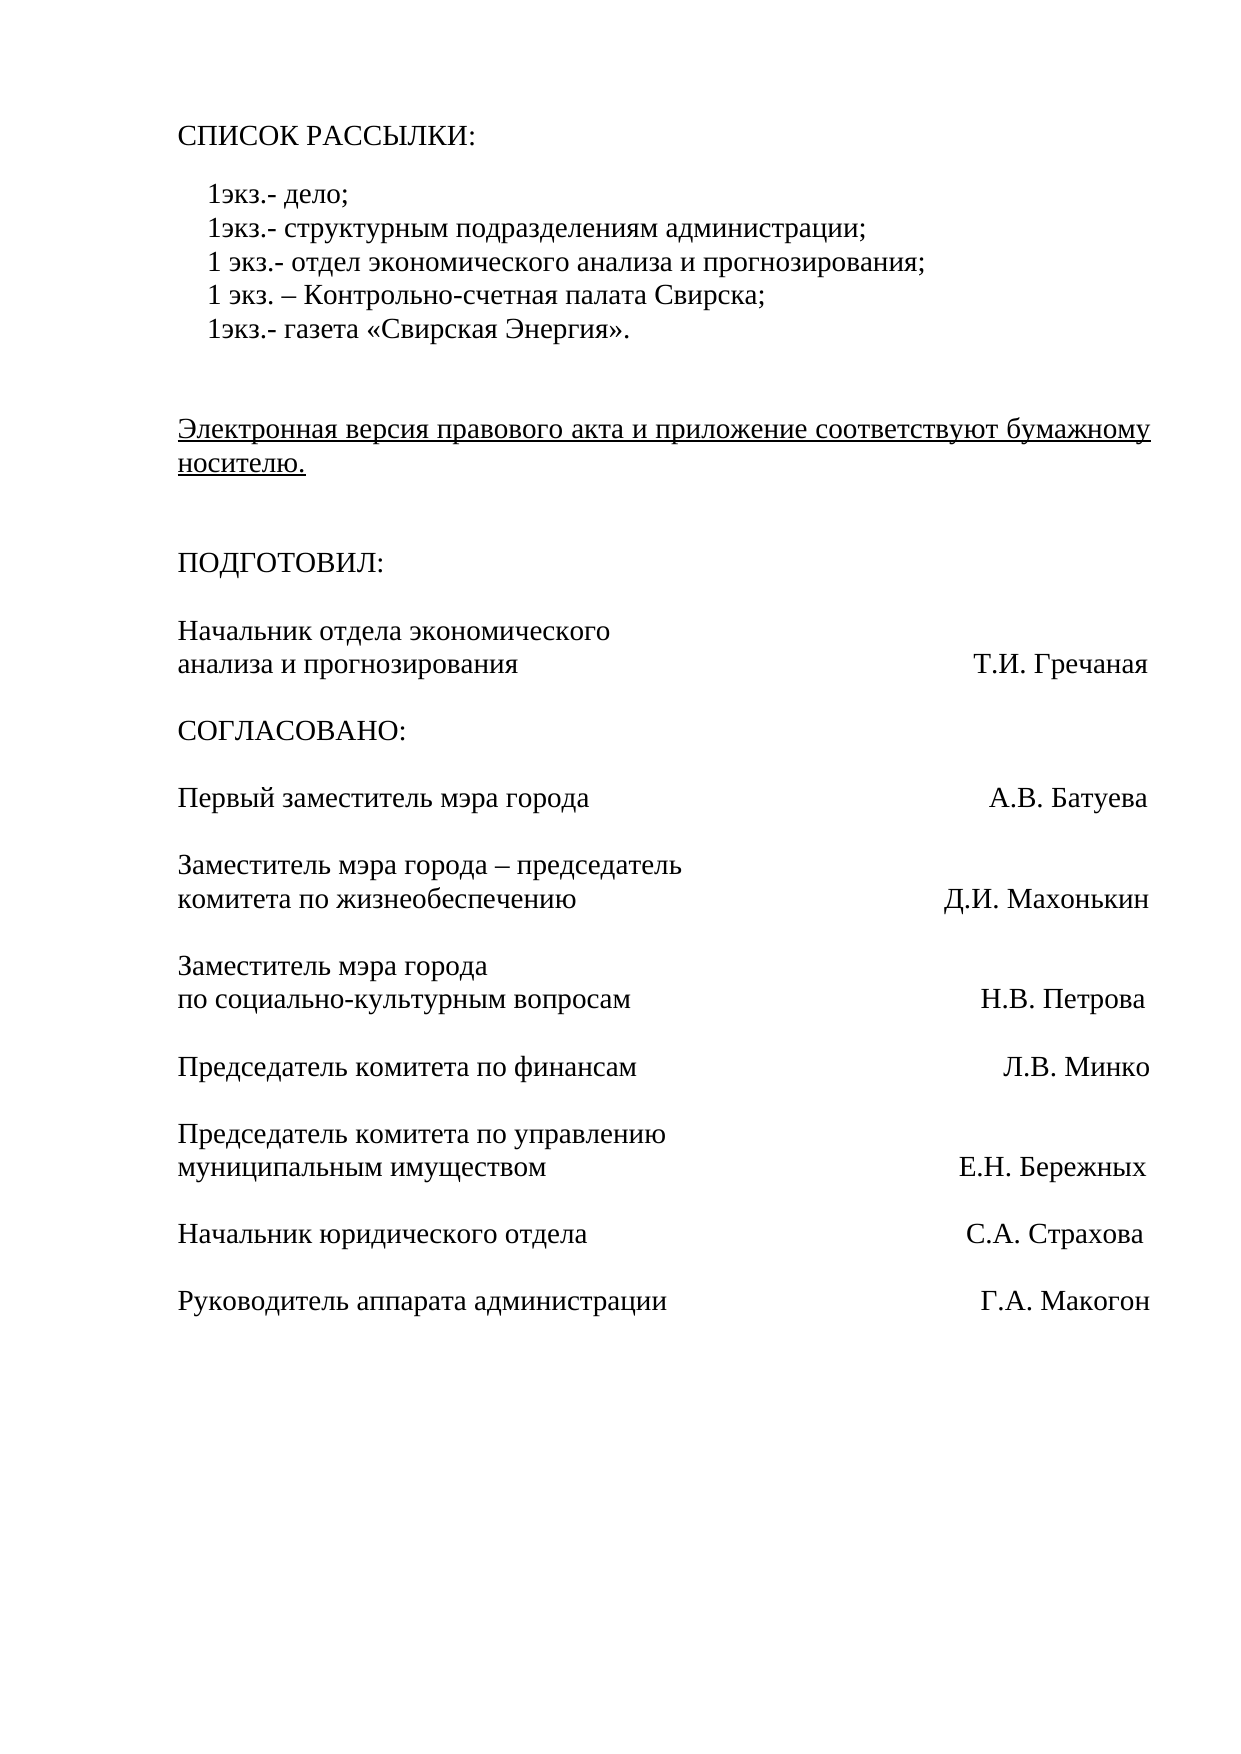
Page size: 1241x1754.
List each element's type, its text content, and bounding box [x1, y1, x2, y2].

text анализа и прогнозирования Т.И. Гречаная [177, 646, 1152, 680]
text Первый заместитель мэра города А.В. Батуева [177, 780, 1152, 814]
text 1экз.- структурным подразделениям администрации; [207, 210, 1152, 244]
text 1 экз.- отдел экономического анализа и прогнозирования; [207, 244, 1152, 277]
text Начальник юридического отдела С.А. Страхова [177, 1216, 1152, 1250]
text 1экз.- газета «Свирская Энергия». [177, 311, 1152, 344]
text 1экз.- дело; [207, 177, 1152, 210]
text муниципальным имуществом Е.Н. Бережных [177, 1149, 1152, 1183]
text ПОДГОТОВИЛ: [177, 546, 1152, 579]
text Заместитель мэра города [177, 948, 1152, 982]
text СОГЛАСОВАНО: [177, 713, 1152, 747]
text Председатель комитета по финансам Л.В. Минко [177, 1049, 1152, 1082]
text СПИСОК РАССЫЛКИ: [177, 118, 1152, 152]
text комитета по жизнеобеспечению Д.И. Махонькин [177, 881, 1152, 914]
text Руководитель аппарата администрации Г.А. Макогон [177, 1283, 1152, 1317]
text Начальник отдела экономического [177, 613, 1152, 646]
text по социально-культурным вопросам Н.В. Петрова [177, 982, 1152, 1015]
text Электронная версия правового акта и приложение соответствуют бумажному носителю. [177, 411, 1152, 478]
text Председатель комитета по управлению [177, 1116, 1152, 1149]
text 1 экз. – Контрольно-счетная палата Свирска; [207, 277, 1152, 311]
text Заместитель мэра города – председатель [177, 847, 1152, 881]
